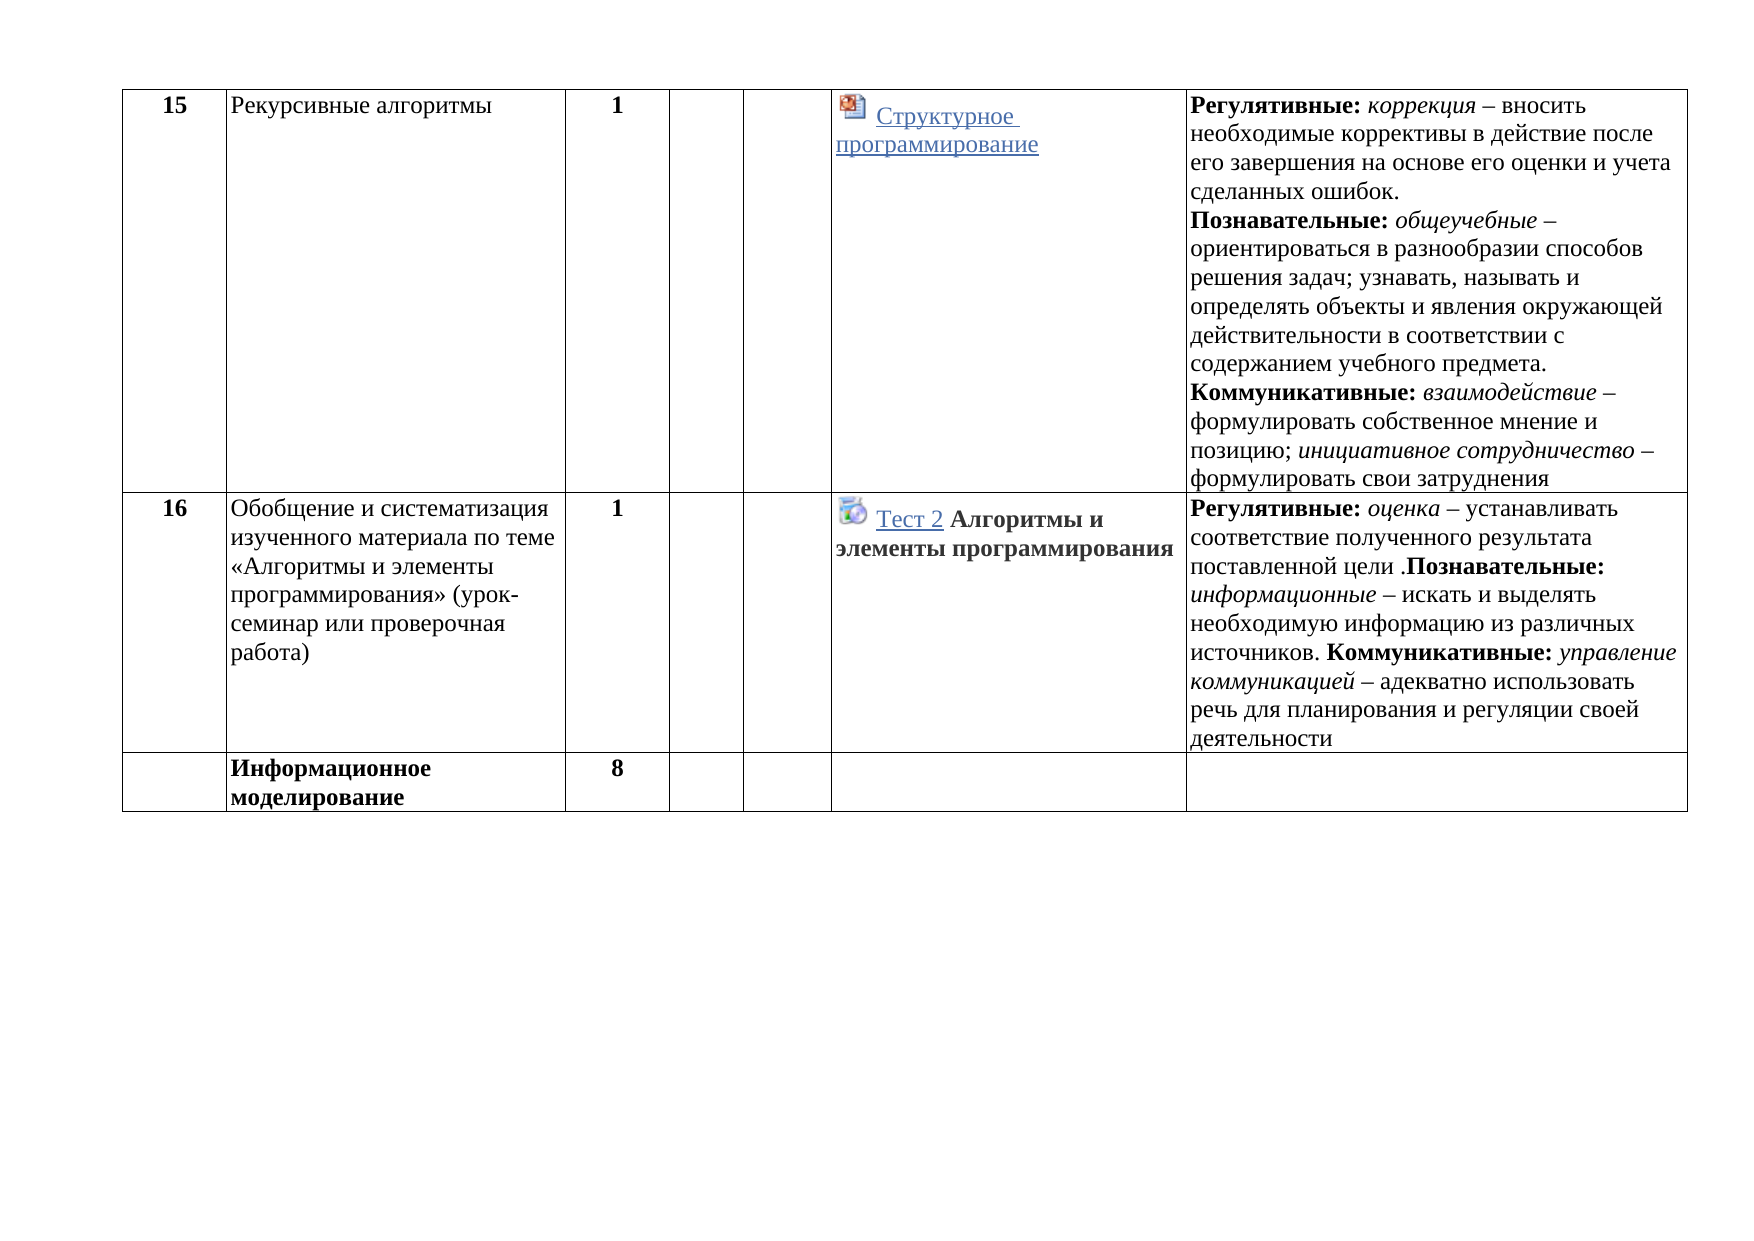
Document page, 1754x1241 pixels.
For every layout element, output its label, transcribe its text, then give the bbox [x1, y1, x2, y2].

table_cell Регулятивные: оценка – устанавливать соответствие полученного результата поставленной цели .Познавательные: информационные – искать и выделять необходимую информацию из различных источников. Коммуникативные: управление коммуникацией – адекватно использовать речь для планирования и регуляции своей деятельности [1187, 493, 1687, 752]
table_cell Рекурсивные алгоритмы [227, 90, 565, 492]
table_cell [832, 753, 1186, 811]
table_cell Регулятивные: коррекция – вносить необходимые коррективы в действие после его завершения на основе его оценки и учета сделанных ошибок. Познавательные: общеучебные – ориентироваться в разнообразии способов решения задач; узнавать, называть и определять объекты и явления окружающей действительности в соответствии с содержанием учебного предмета. Коммуникативные: взаимодействие – формулировать собственное мнение и позицию; инициативное сотрудничество – формулировать свои затруднения [1187, 90, 1687, 492]
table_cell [832, 90, 1186, 492]
table_cell [1187, 753, 1687, 811]
table_cell [744, 493, 831, 752]
table_cell 1 [566, 90, 669, 492]
table_cell Обобщение и систематизация изученного материала по теме «Алгоритмы и элементы программирования» (урок-семинар или проверочная работа) [227, 493, 565, 752]
table_cell [670, 90, 743, 492]
table_cell 16 [123, 493, 226, 752]
table_cell 8 [566, 753, 669, 811]
table_cell [744, 753, 831, 811]
table_cell Тест 2 Алгоритмы и элементы программирования [832, 493, 1186, 752]
picture [835, 493, 871, 528]
table_cell 1 [566, 493, 669, 752]
table_cell 15 [123, 90, 226, 492]
picture [835, 89, 871, 124]
table_cell [670, 493, 743, 752]
table_cell [123, 753, 226, 811]
table_cell [744, 90, 831, 492]
table_cell [670, 753, 743, 811]
table_cell Информационное моделирование [227, 753, 565, 811]
